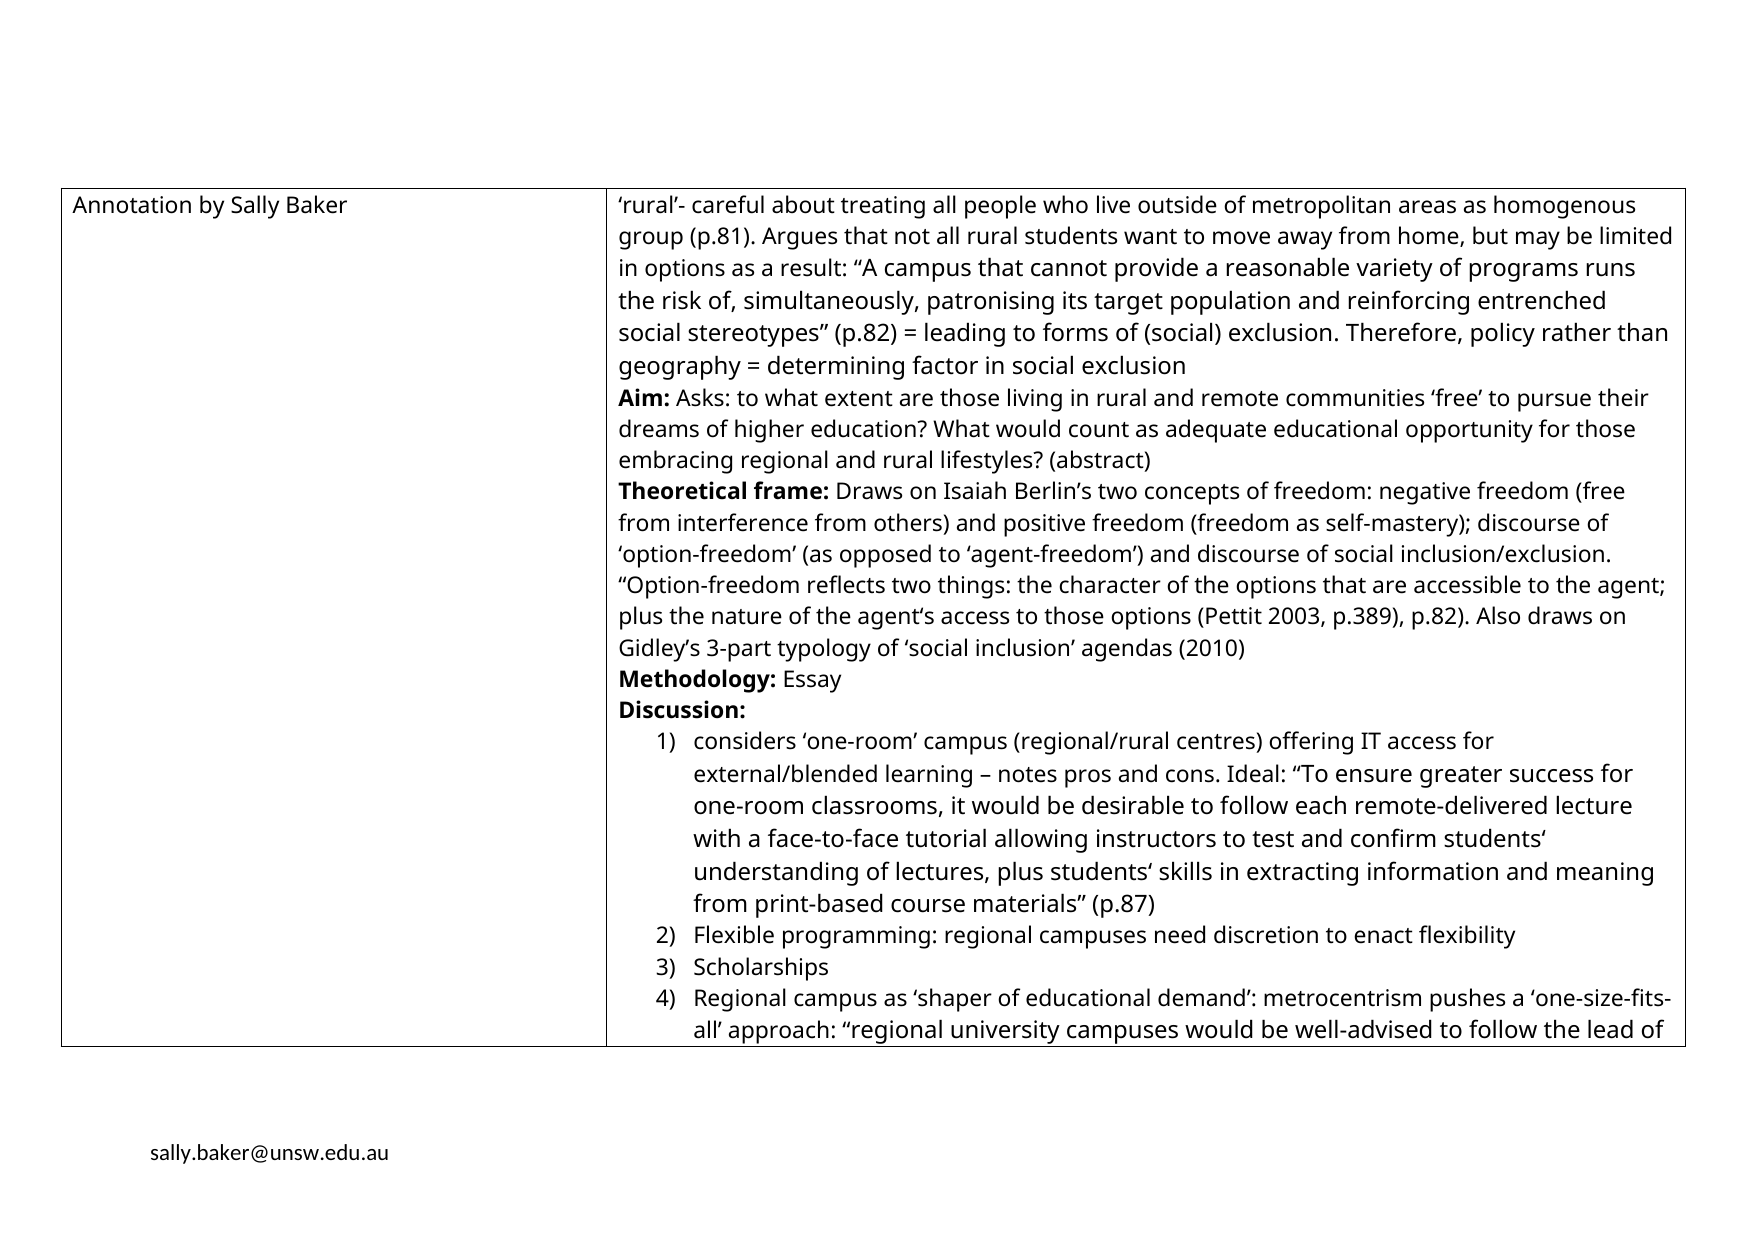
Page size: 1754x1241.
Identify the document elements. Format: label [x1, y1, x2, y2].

table_cell [62, 189, 606, 1046]
table_cell [607, 189, 1685, 1046]
